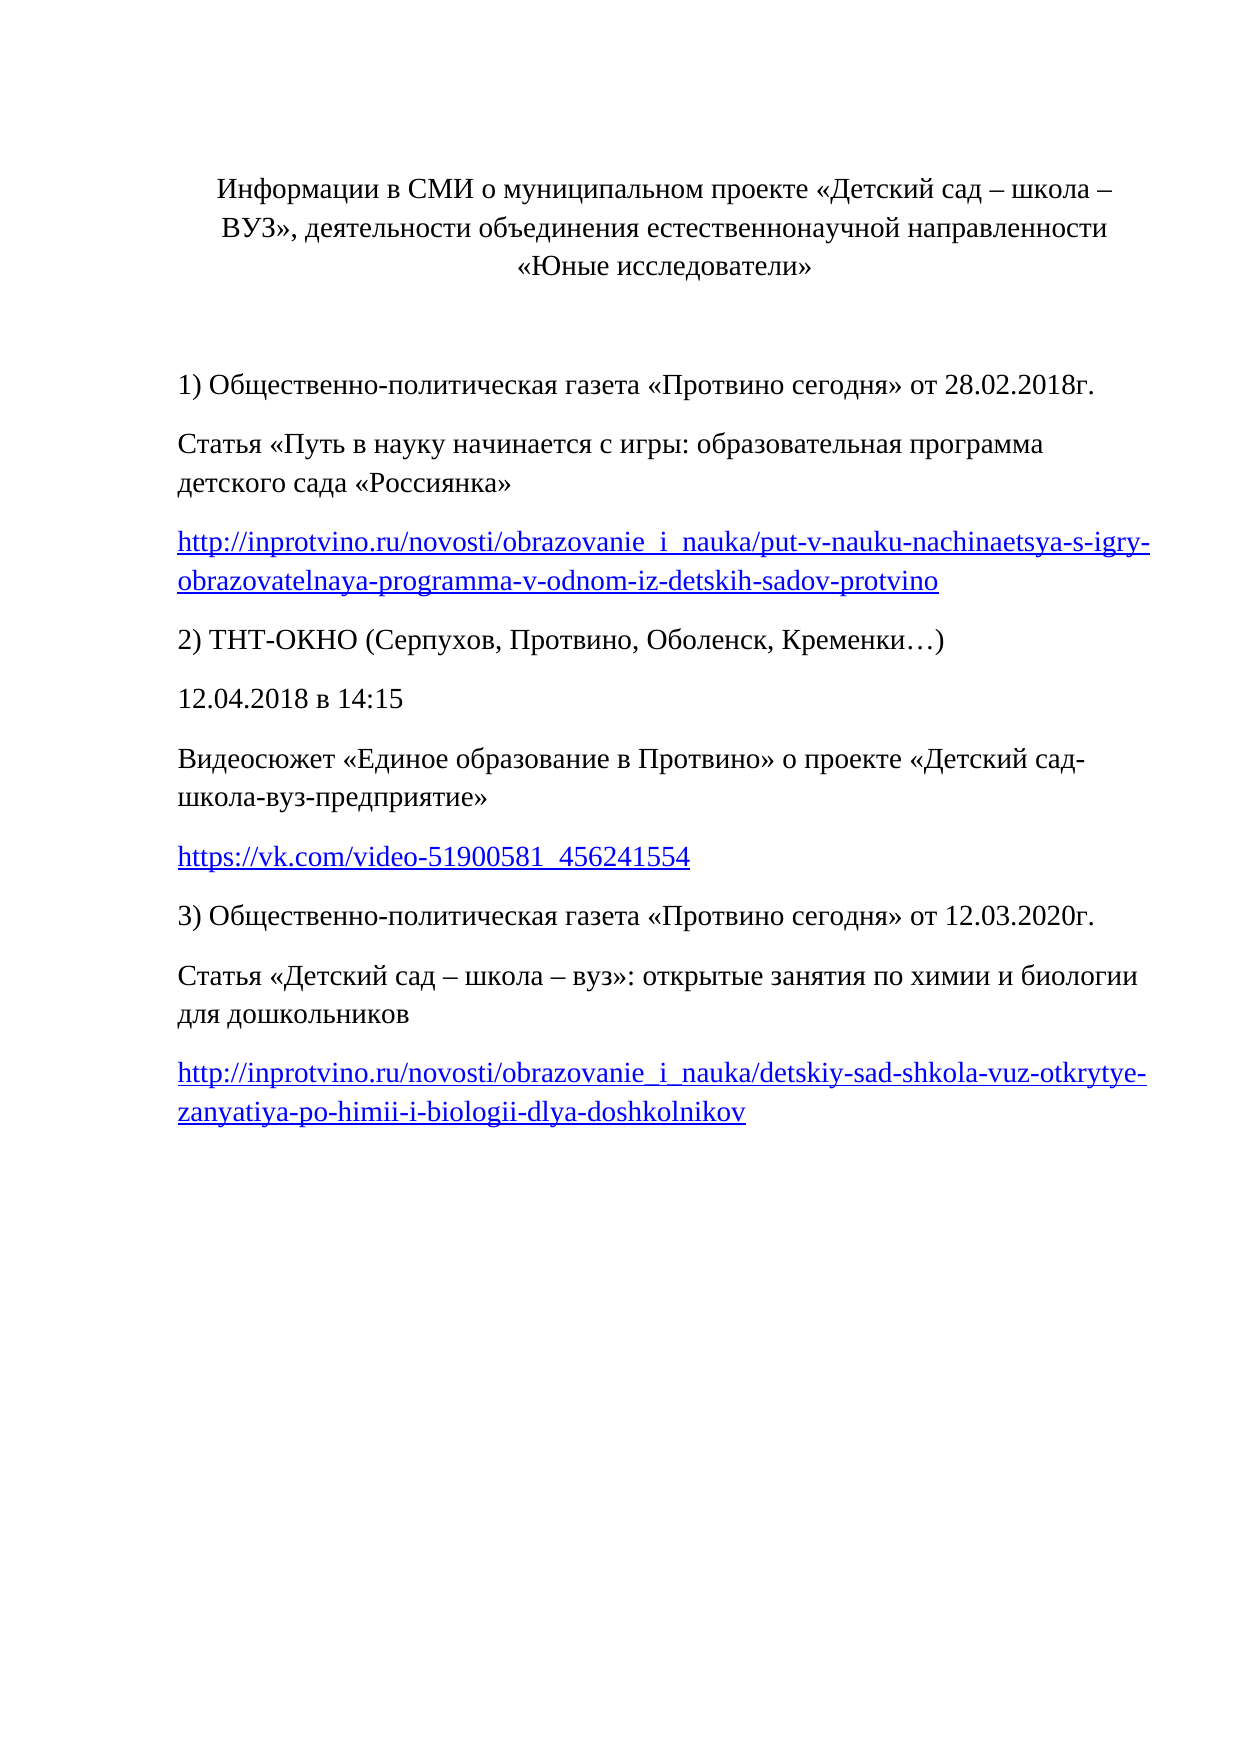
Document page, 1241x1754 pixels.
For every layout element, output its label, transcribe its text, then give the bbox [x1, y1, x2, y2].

text http://inprotvino.ru/novosti/obrazovanie_i_nauka/detskiy-sad-shkola-vuz-otkrytye-zanyatiya-po-himii-i-biologii-dlya-doshkolnikov [177, 1056, 1152, 1128]
text 3) Общественно-политическая газета «Протвино сегодня» от 12.03.2020г. [177, 898, 1152, 932]
text http://inprotvino.ru/novosti/obrazovanie_i_nauka/put-v-nauku-nachinaetsya-s-igry-obrazovatelnaya-programma-v-odnom-iz-detskih-sadov-protvino [177, 524, 1152, 596]
text 1) Общественно-политическая газета «Протвино сегодня» от 28.02.2018г. [177, 367, 1152, 401]
text Статья «Путь в науку начинается с игры: образовательная программа детского сада «Россиянка» [177, 426, 1152, 498]
text Статья «Детский сад – школа – вуз»: открытые занятия по химии и биологии для дошкольников [177, 958, 1152, 1030]
text 2) ТНТ-ОКНО (Серпухов, Протвино, Оболенск, Кременки…) [177, 622, 1152, 656]
text Информации в СМИ о муниципальном проекте «Детский сад – школа – ВУЗ», деятельности объединения естественнонаучной направленности «Юные исследователи» [177, 171, 1152, 282]
text Видеосюжет «Единое образование в Протвино» о проекте «Детский сад-школа-вуз-предприятие» [177, 741, 1152, 813]
text 12.04.2018 в 14:15 [177, 682, 1152, 715]
text https://vk.com/video-51900581_456241554 [177, 839, 1152, 872]
